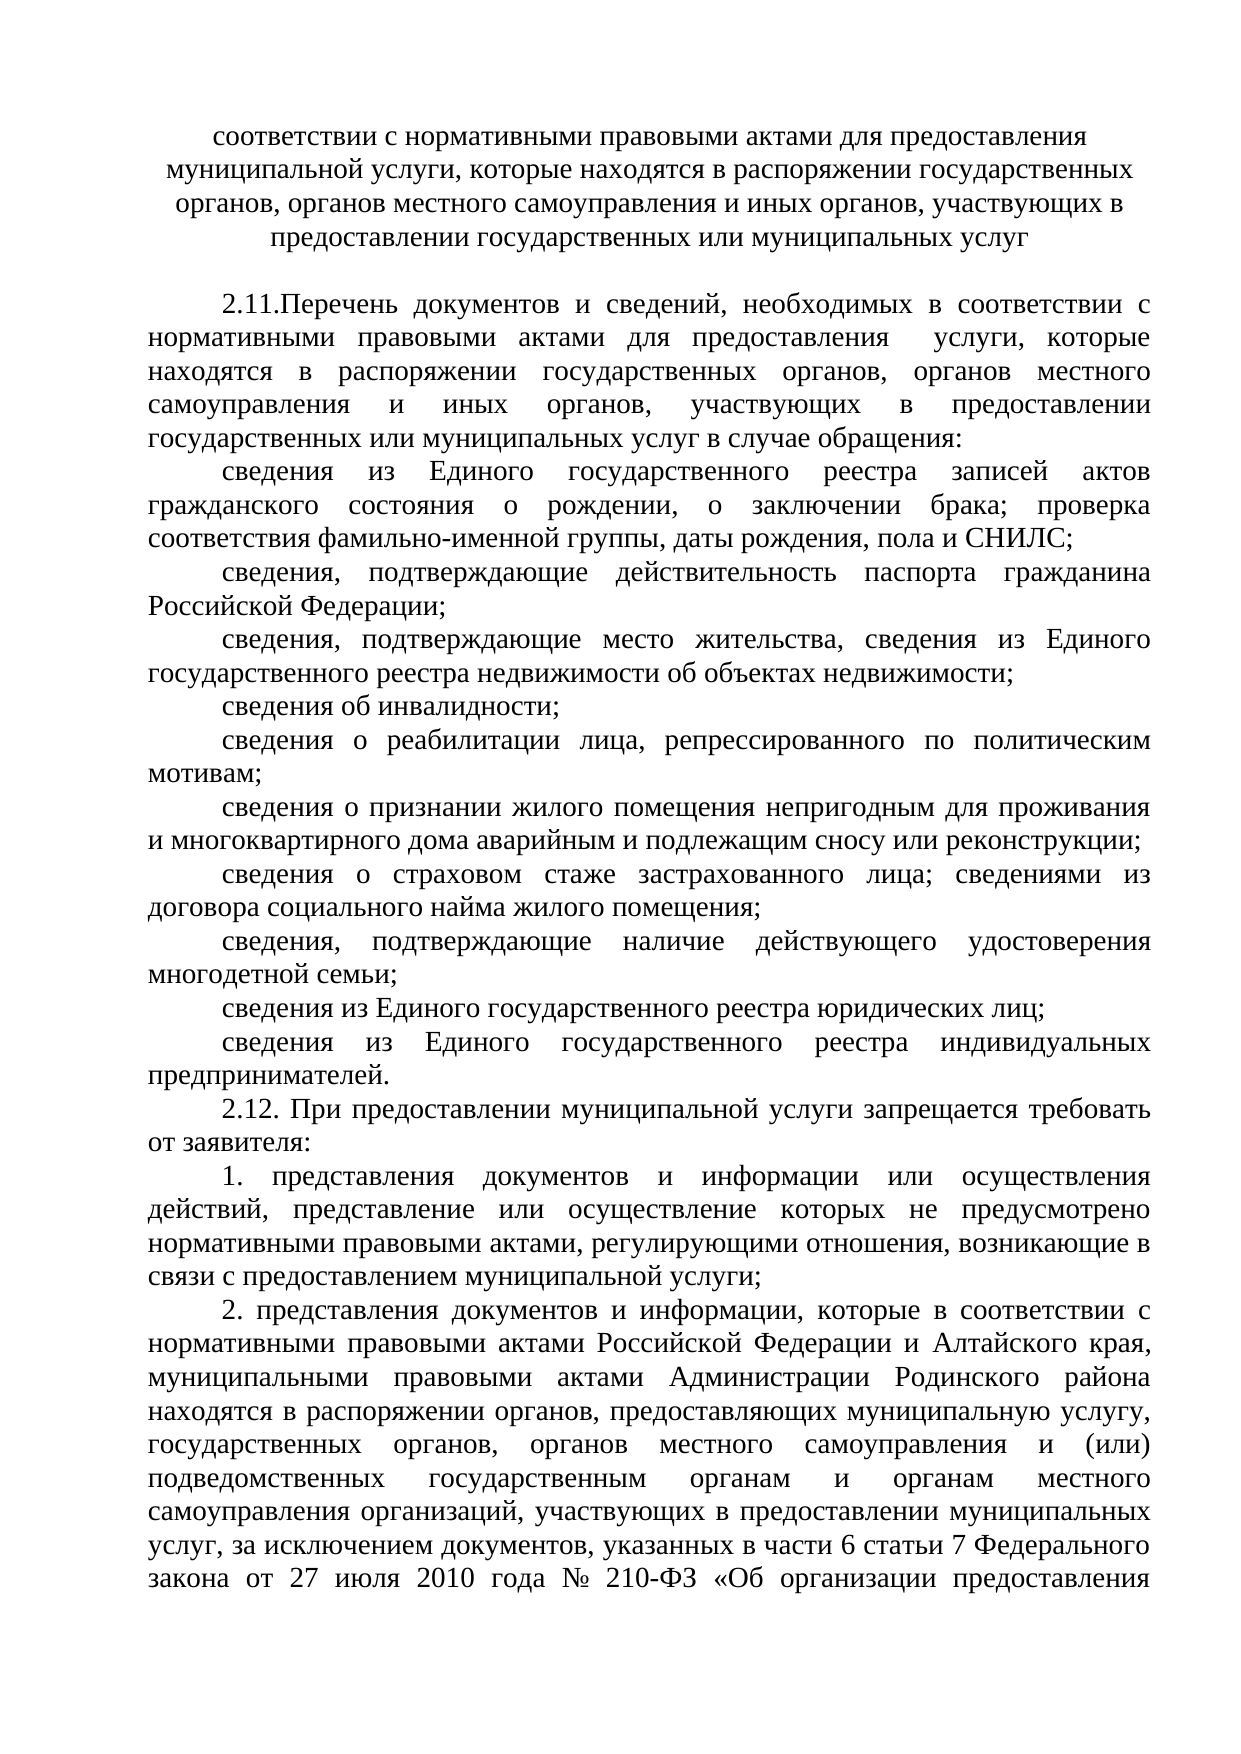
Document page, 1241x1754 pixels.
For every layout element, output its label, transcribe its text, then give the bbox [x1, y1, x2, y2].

text 2.11.Перечень документов и сведений, необходимых в соответствии с нормативными правовыми актами для предоставления услуги, которые находятся в распоряжении государственных органов, органов местного самоуправления и иных органов, участвующих в предоставлении государственных или муниципальных услуг в случае обращения: [148, 286, 1152, 453]
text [148, 1292, 1152, 1594]
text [148, 118, 1152, 252]
text сведения о признании жилого помещения непригодным для проживания и многоквартирного дома аварийным и подлежащим сносу или реконструкции; [148, 789, 1152, 856]
text сведения о реабилитации лица, репрессированного по политическим мотивам; [148, 722, 1152, 789]
text сведения о страховом стаже застрахованного лица; сведениями из договора социального найма жилого помещения; [148, 856, 1152, 923]
text сведения об инвалидности; [148, 688, 1152, 722]
text 2.12. При предоставлении муниципальной услуги запрещается требовать от заявителя: [148, 1091, 1152, 1158]
text сведения, подтверждающие наличие действующего удостоверения многодетной семьи; [148, 923, 1152, 990]
text 1. представления документов и информации или осуществления действий, представление или осуществление которых не предусмотрено нормативными правовыми актами, регулирующими отношения, возникающие в связи с предоставлением муниципальной услуги; [148, 1158, 1152, 1292]
text сведения, подтверждающие действительность паспорта гражданина Российской Федерации; [148, 554, 1152, 621]
text сведения из Единого государственного реестра записей актов гражданского состояния о рождении, о заключении брака; проверка соответствия фамильно-именной группы, даты рождения, пола и СНИЛС; [148, 453, 1152, 554]
text сведения из Единого государственного реестра юридических лиц; [148, 990, 1152, 1024]
text сведения из Единого государственного реестра индивидуальных предпринимателей. [148, 1024, 1152, 1091]
text сведения, подтверждающие место жительства, сведения из Единого государственного реестра недвижимости об объектах недвижимости; [148, 621, 1152, 688]
